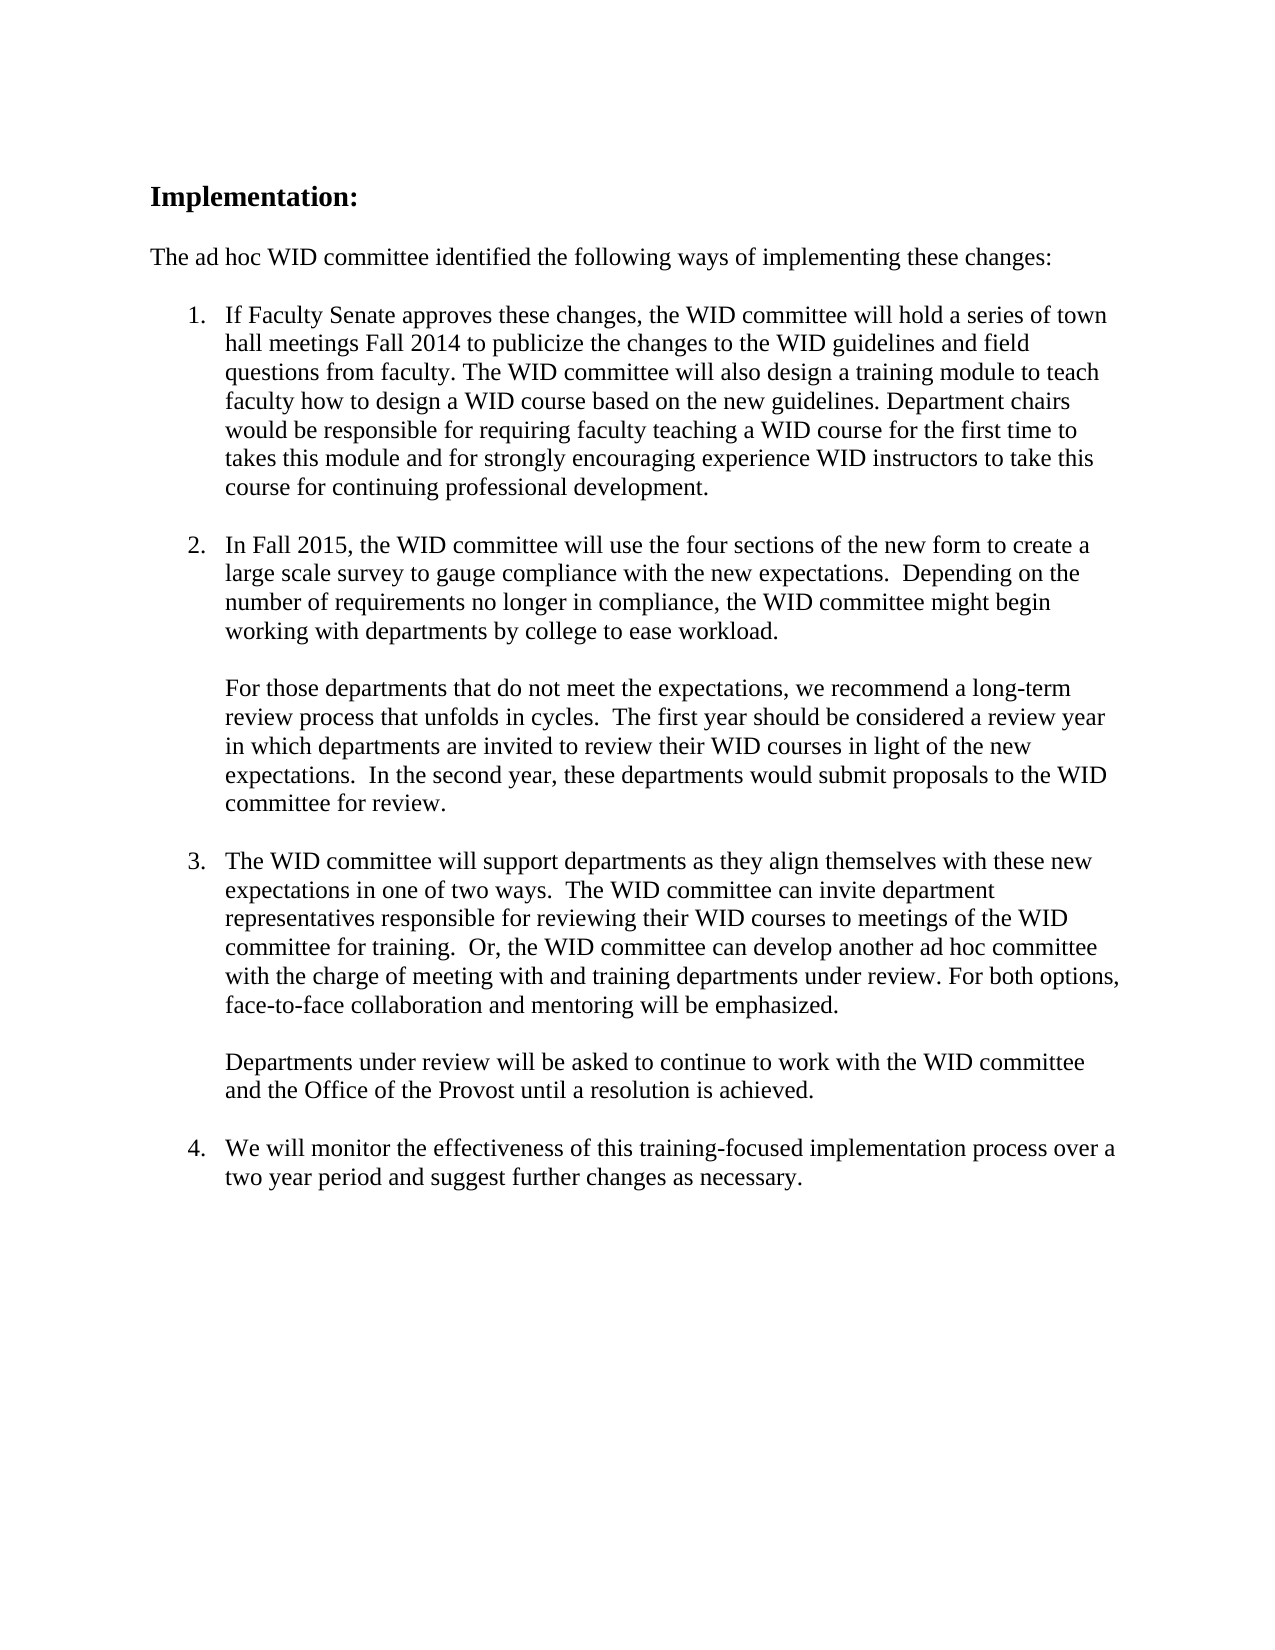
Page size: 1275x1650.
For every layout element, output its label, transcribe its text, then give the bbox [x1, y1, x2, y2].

list Departments under review will be asked to continue to work with the WID committee and the Office of the Provost until a resolution is achieved. [225, 1047, 1125, 1104]
list In Fall 2015, the WID committee will use the four sections of the new form to create a large scale survey to gauge compliance with the new expectations. Depending on the number of requirements no longer in compliance, the WID committee might begin working with departments by college to ease workload. For those departments that do not meet the expectations, we recommend a long-term review process that unfolds in cycles. The first year should be considered a review year in which departments are invited to review their WID courses in light of the new expectations. In the second year, these departments would submit proposals to the WID committee for review. [187, 530, 1125, 817]
list We will monitor the effectiveness of this training-focused implementation process over a two year period and suggest further changes as necessary. [187, 1133, 1125, 1190]
list The WID committee will support departments as they align themselves with these new expectations in one of two ways. The WID committee can invite department representatives responsible for reviewing their WID courses to meetings of the WID committee for training. Or, the WID committee can develop another ad hoc committee with the charge of meeting with and training departments under review. For both options, face-to-face collaboration and mentoring will be emphasized. [187, 846, 1125, 1047]
text Implementation: [150, 179, 1125, 213]
list If Faculty Senate approves these changes, the WID committee will hold a series of town hall meetings Fall 2014 to publicize the changes to the WID guidelines and field questions from faculty. The WID committee will also design a training module to teach faculty how to design a WID course based on the new guidelines. Department chairs would be responsible for requiring faculty teaching a WID course for the first time to takes this module and for strongly encouraging experience WID instructors to take this course for continuing professional development. [187, 300, 1125, 501]
text The ad hoc WID committee identified the following ways of implementing these changes: [150, 242, 1125, 271]
